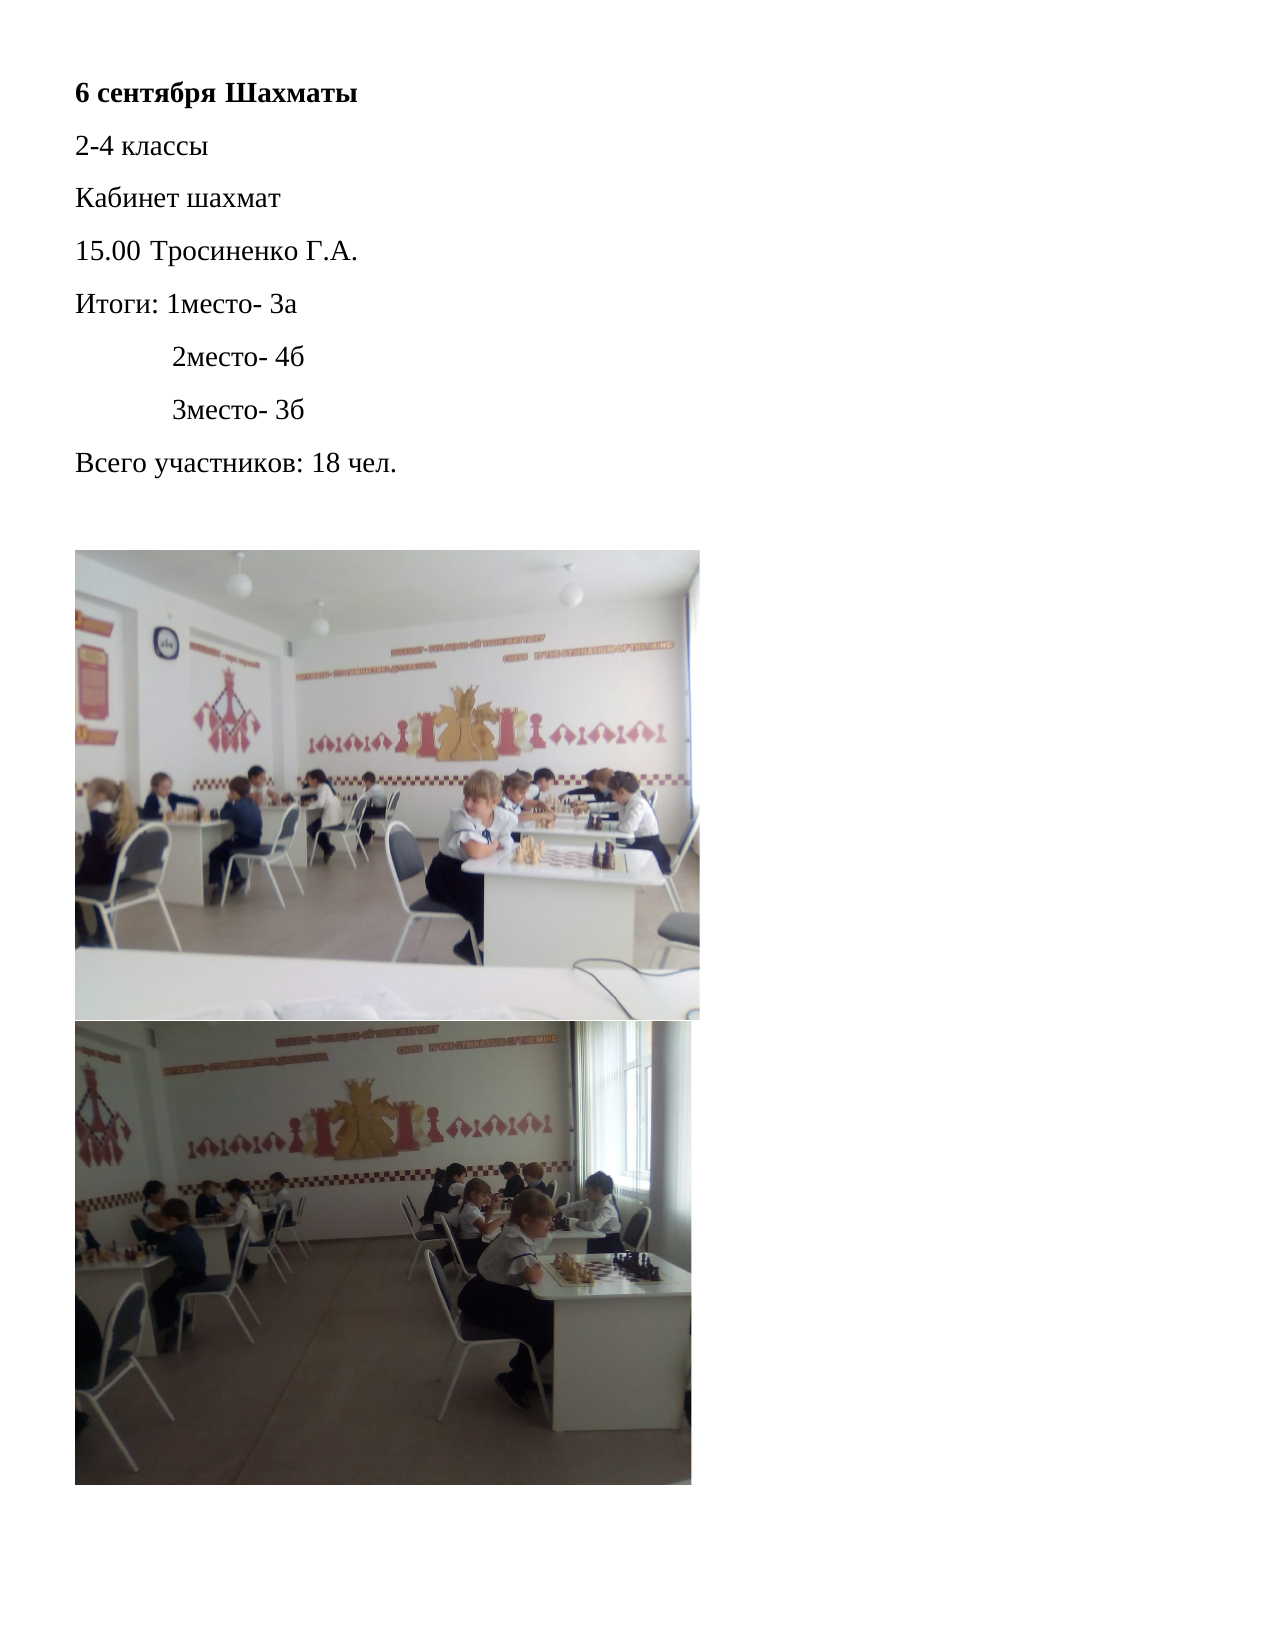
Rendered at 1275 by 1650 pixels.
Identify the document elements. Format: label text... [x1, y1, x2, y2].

text Кабинет шахмат [75, 181, 1200, 214]
picture [75, 550, 700, 1020]
text Итоги: 1место- 3а [75, 286, 1200, 320]
text 2-4 классы [75, 128, 1200, 161]
text 3место- 3б [75, 392, 1200, 425]
picture [75, 1021, 692, 1485]
text Всего участников: 18 чел. [75, 445, 1200, 478]
text 6 сентября Шахматы [75, 75, 1200, 108]
text 2место- 4б [75, 339, 1200, 373]
text 15.00 Тросиненко Г.А. [75, 233, 1200, 267]
